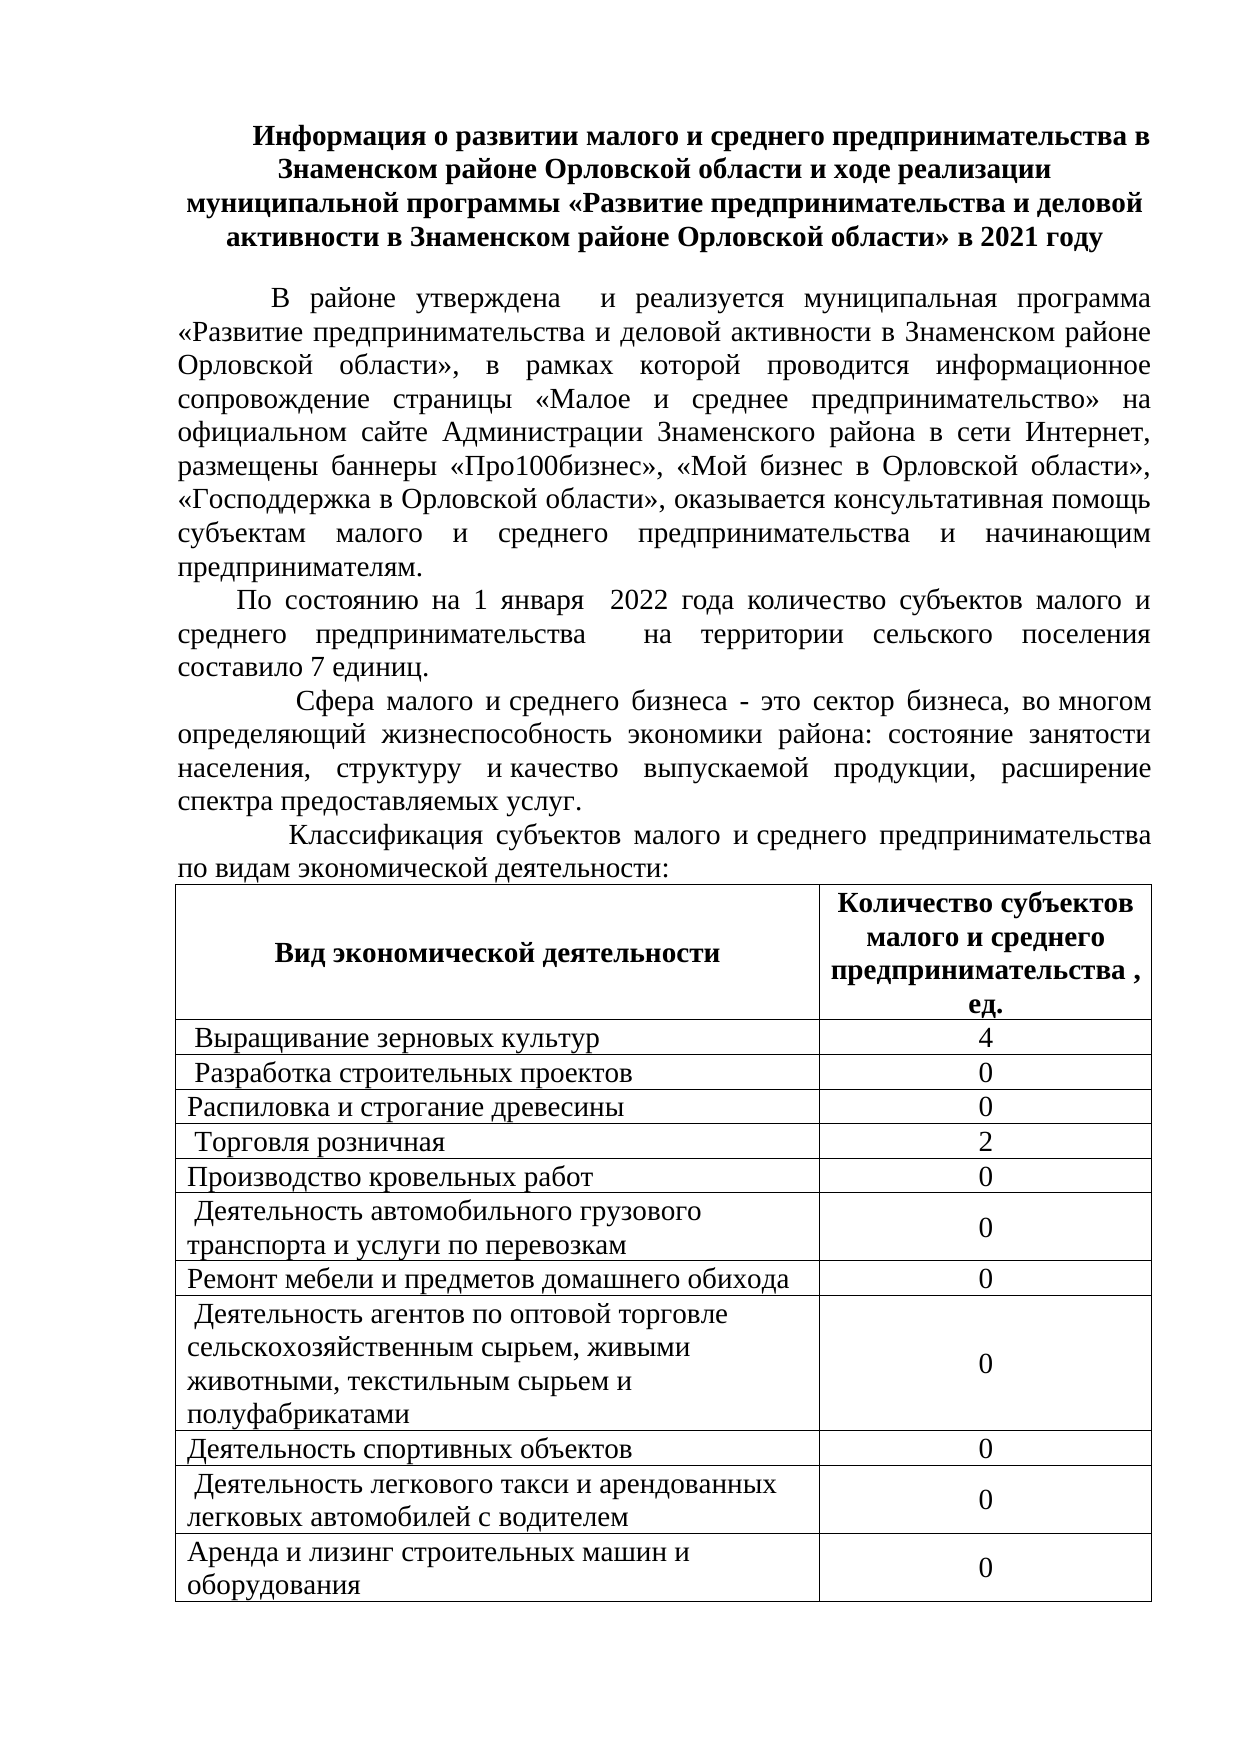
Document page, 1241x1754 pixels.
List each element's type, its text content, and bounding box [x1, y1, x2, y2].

table_cell 0 [820, 1296, 1151, 1430]
table_cell 0 [820, 1466, 1151, 1533]
table_cell Ремонт мебели и предметов домашнего обихода [176, 1261, 819, 1295]
table_cell 0 [820, 1534, 1151, 1601]
table_cell Разработка строительных проектов [176, 1055, 819, 1088]
table_cell 0 [820, 1055, 1151, 1088]
table_cell Выращивание зерновых культур [176, 1020, 819, 1054]
table_cell 4 [820, 1020, 1151, 1054]
table_cell 0 [820, 1261, 1151, 1295]
table_cell Деятельность спортивных объектов [176, 1431, 819, 1465]
table_header Вид экономической деятельности [176, 885, 819, 1019]
text Сфера малого и среднего бизнеса - это сектор бизнеса, во многом определяющий жизнеспособность экономики района: состояние занятости населения, структуру и качество выпускаемой продукции, расширение спектра предоставляемых услуг. [177, 683, 1152, 817]
text Информация о развитии малого и среднего предпринимательства в Знаменском районе Орловской области и ходе реализации муниципальной программы «Развитие предпринимательства и деловой активности в Знаменском районе Орловской области» в 2021 году [177, 118, 1152, 252]
table_cell Производство кровельных работ [176, 1159, 819, 1192]
text Классификация субъектов малого и среднего предпринимательства по видам экономической деятельности: [177, 817, 1152, 884]
table_cell 2 [820, 1124, 1151, 1158]
table_header Количество субъектов малого и среднего предпринимательства , ед. [820, 885, 1151, 1019]
table_cell 0 [820, 1431, 1151, 1465]
text По состоянию на 1 января 2022 года количество субъектов малого и среднего предпринимательства на территории сельского поселения составило 7 единиц. [177, 582, 1152, 683]
table_cell Деятельность агентов по оптовой торговле сельскохозяйственным сырьем, живыми животными, текстильным сырьем и полуфабрикатами [176, 1296, 819, 1430]
table_cell 0 [820, 1159, 1151, 1192]
table_cell 0 [820, 1193, 1151, 1260]
table_cell Деятельность легкового такси и арендованных легковых автомобилей с водителем [176, 1466, 819, 1533]
table_cell Деятельность автомобильного грузового транспорта и услуги по перевозкам [176, 1193, 819, 1260]
table_cell Аренда и лизинг строительных машин и оборудования [176, 1534, 819, 1601]
table_cell Торговля розничная [176, 1124, 819, 1158]
table_cell 0 [820, 1090, 1151, 1123]
table_cell Распиловка и строгание древесины [176, 1090, 819, 1123]
text В районе утверждена и реализуется муниципальная программа «Развитие предпринимательства и деловой активности в Знаменском районе Орловской области», в рамках которой проводится информационное сопровождение страницы «Малое и среднее предпринимательство» на официальном сайте Администрации Знаменского района в сети Интернет, размещены баннеры «Про100бизнес», «Мой бизнес в Орловской области», «Господдержка в Орловской области», оказывается консультативная помощь субъектам малого и среднего предпринимательства и начинающим предпринимателям. [177, 280, 1152, 582]
